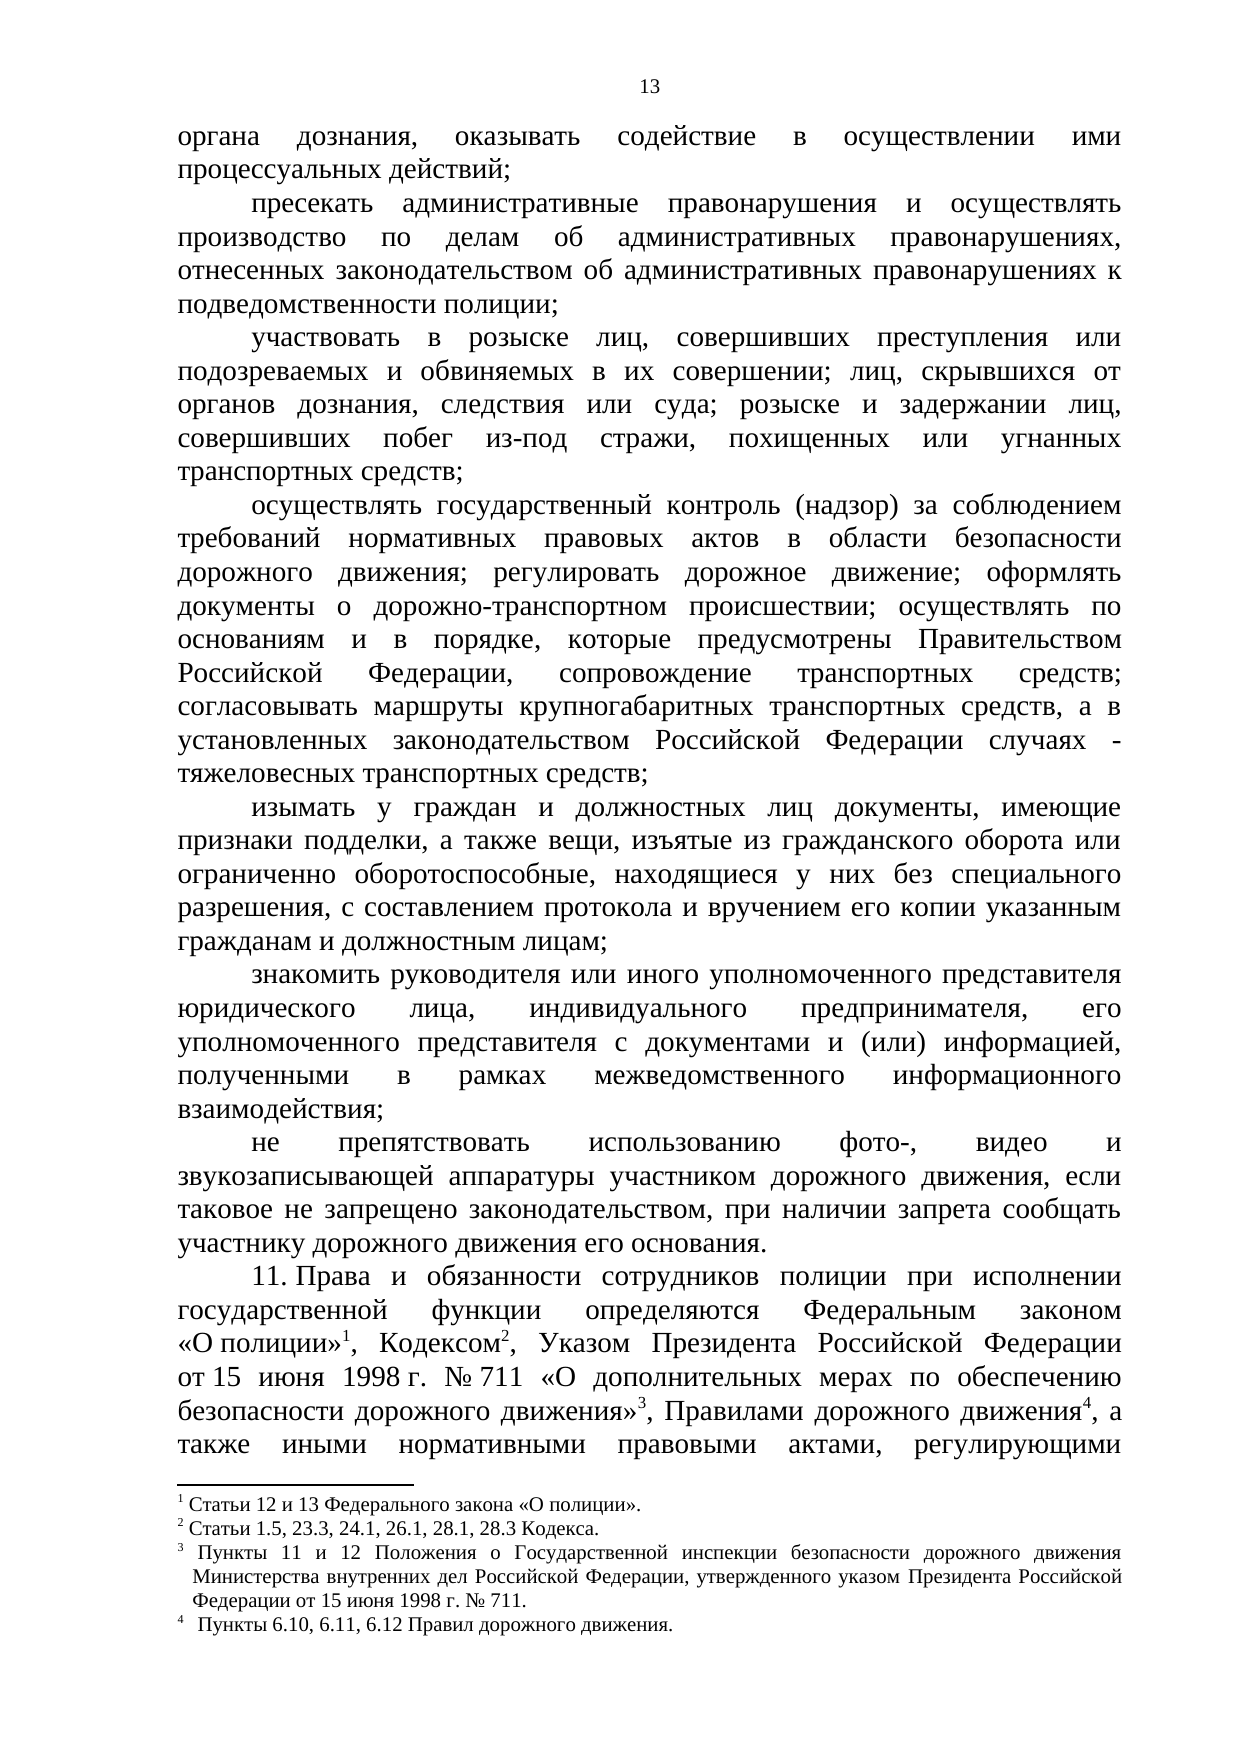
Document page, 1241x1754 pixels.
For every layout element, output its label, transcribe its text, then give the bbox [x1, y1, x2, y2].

text знакомить руководителя или иного уполномоченного представителя юридического лица, индивидуального предпринимателя, его уполномоченного представителя с документами и (или) информацией, полученными в рамках межведомственного информационного взаимодействия; [177, 957, 1122, 1124]
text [177, 118, 1122, 185]
text пресекать административные правонарушения и осуществлять производство по делам об административных правонарушениях, отнесенных законодательством об административных правонарушениях к подведомственности полиции; [177, 185, 1122, 319]
text не препятствовать использованию фото-, видео и звукозаписывающей аппаратуры участником дорожного движения, если таковое не запрещено законодательством, при наличии запрета сообщать участнику дорожного движения его основания. [177, 1124, 1122, 1258]
text изымать у граждан и должностных лиц документы, имеющие признаки подделки, а также вещи, изъятые из гражданского оборота или ограниченно оборотоспособные, находящиеся у них без специального разрешения, с составлением протокола и вручением его копии указанным гражданам и должностным лицам; [177, 789, 1122, 957]
text осуществлять государственный контроль (надзор) за соблюдением требований нормативных правовых актов в области безопасности дорожного движения; регулировать дорожное движение; оформлять документы о дорожно-транспортном происшествии; осуществлять по основаниям и в порядке, которые предусмотрены Правительством Российской Федерации, сопровождение транспортных средств; согласовывать маршруты крупногабаритных транспортных средств, а в установленных законодательством Российской Федерации случаях - тяжеловесных транспортных средств; [177, 487, 1122, 789]
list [177, 1258, 1122, 1460]
text участвовать в розыске лиц, совершивших преступления или подозреваемых и обвиняемых в их совершении; лиц, скрывшихся от органов дознания, следствия или суда; розыске и задержании лиц, совершивших побег из-под стражи, похищенных или угнанных транспортных средств; [177, 319, 1122, 487]
